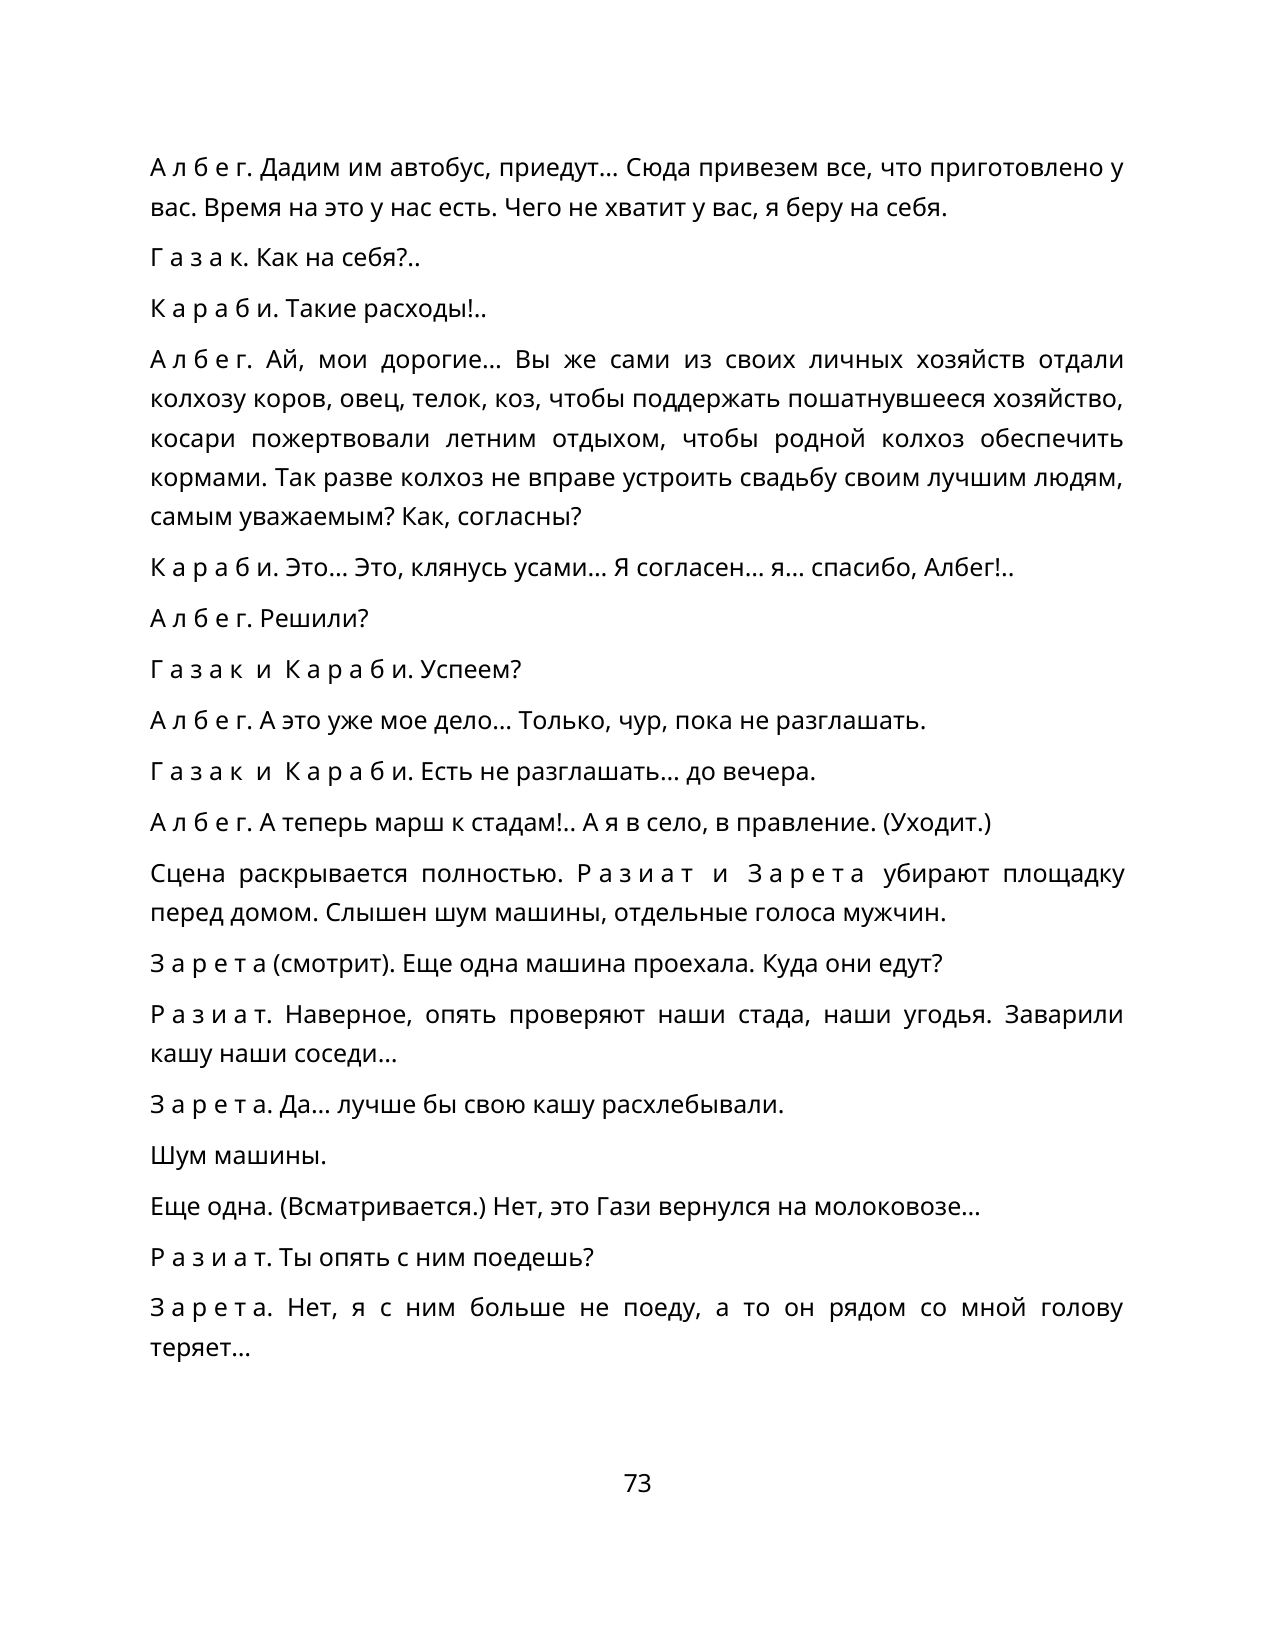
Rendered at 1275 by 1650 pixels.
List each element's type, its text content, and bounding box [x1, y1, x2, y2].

text Г а з а к и К а р а б и. Успеем? [150, 651, 1125, 686]
text А л б е г. Ай, мои дорогие… Вы же сами из своих личных хозяйств отдали колхозу коров, овец, телок, коз, чтобы поддержать пошатнувшееся хозяйство, косари пожертвовали летним отдыхом, чтобы родной колхоз обеспечить кормами. Так разве колхоз не вправе устроить свадьбу своим лучшим людям, самым уважаемым? Как, согласны? [150, 342, 1125, 533]
text Г а з а к и К а р а б и. Есть не разглашать… до вечера. [150, 753, 1125, 787]
text Еще одна. (Всматривается.) Нет, это Гази вернулся на молоковозе… [150, 1188, 1125, 1222]
text Шум машины. [150, 1137, 1125, 1171]
text Р а з и а т. Ты опять с ним поедешь? [150, 1239, 1125, 1273]
text Г а з а к. Как на себя?.. [150, 240, 1125, 274]
text К а р а б и. Такие расходы!.. [150, 291, 1125, 325]
text З а р е т а. Нет, я с ним больше не поеду, а то он рядом со мной голову теряет… [150, 1290, 1125, 1363]
text А л б е г. А это уже мое дело… Только, чур, пока не разглашать. [150, 702, 1125, 736]
text З а р е т а. Да… лучше бы свою кашу расхлебывали. [150, 1086, 1125, 1120]
text З а р е т а (смотрит). Еще одна машина проехала. Куда они едут? [150, 945, 1125, 979]
text А л б е г. Решили? [150, 601, 1125, 634]
text К а р а б и. Это… Это, клянусь усами… Я согласен… я… спасибо, Албег!.. [150, 549, 1125, 584]
text А л б е г. Дадим им автобус, приедут… Сюда привезем все, что приготовлено у вас. Время на это у нас есть. Чего не хватит у вас, я беру на себя. [150, 150, 1125, 223]
text Р а з и а т. Наверное, опять проверяют наши стада, наши угодья. Заварили кашу наши соседи… [150, 996, 1125, 1069]
text А л б е г. А теперь марш к стадам!.. А я в село, в правление. (Уходит.) [150, 804, 1125, 838]
text Сцена раскрывается полностью. Р а з и а т и З а р е т а убирают площадку перед домом. Слышен шум машины, отдельные голоса мужчин. [150, 855, 1125, 928]
